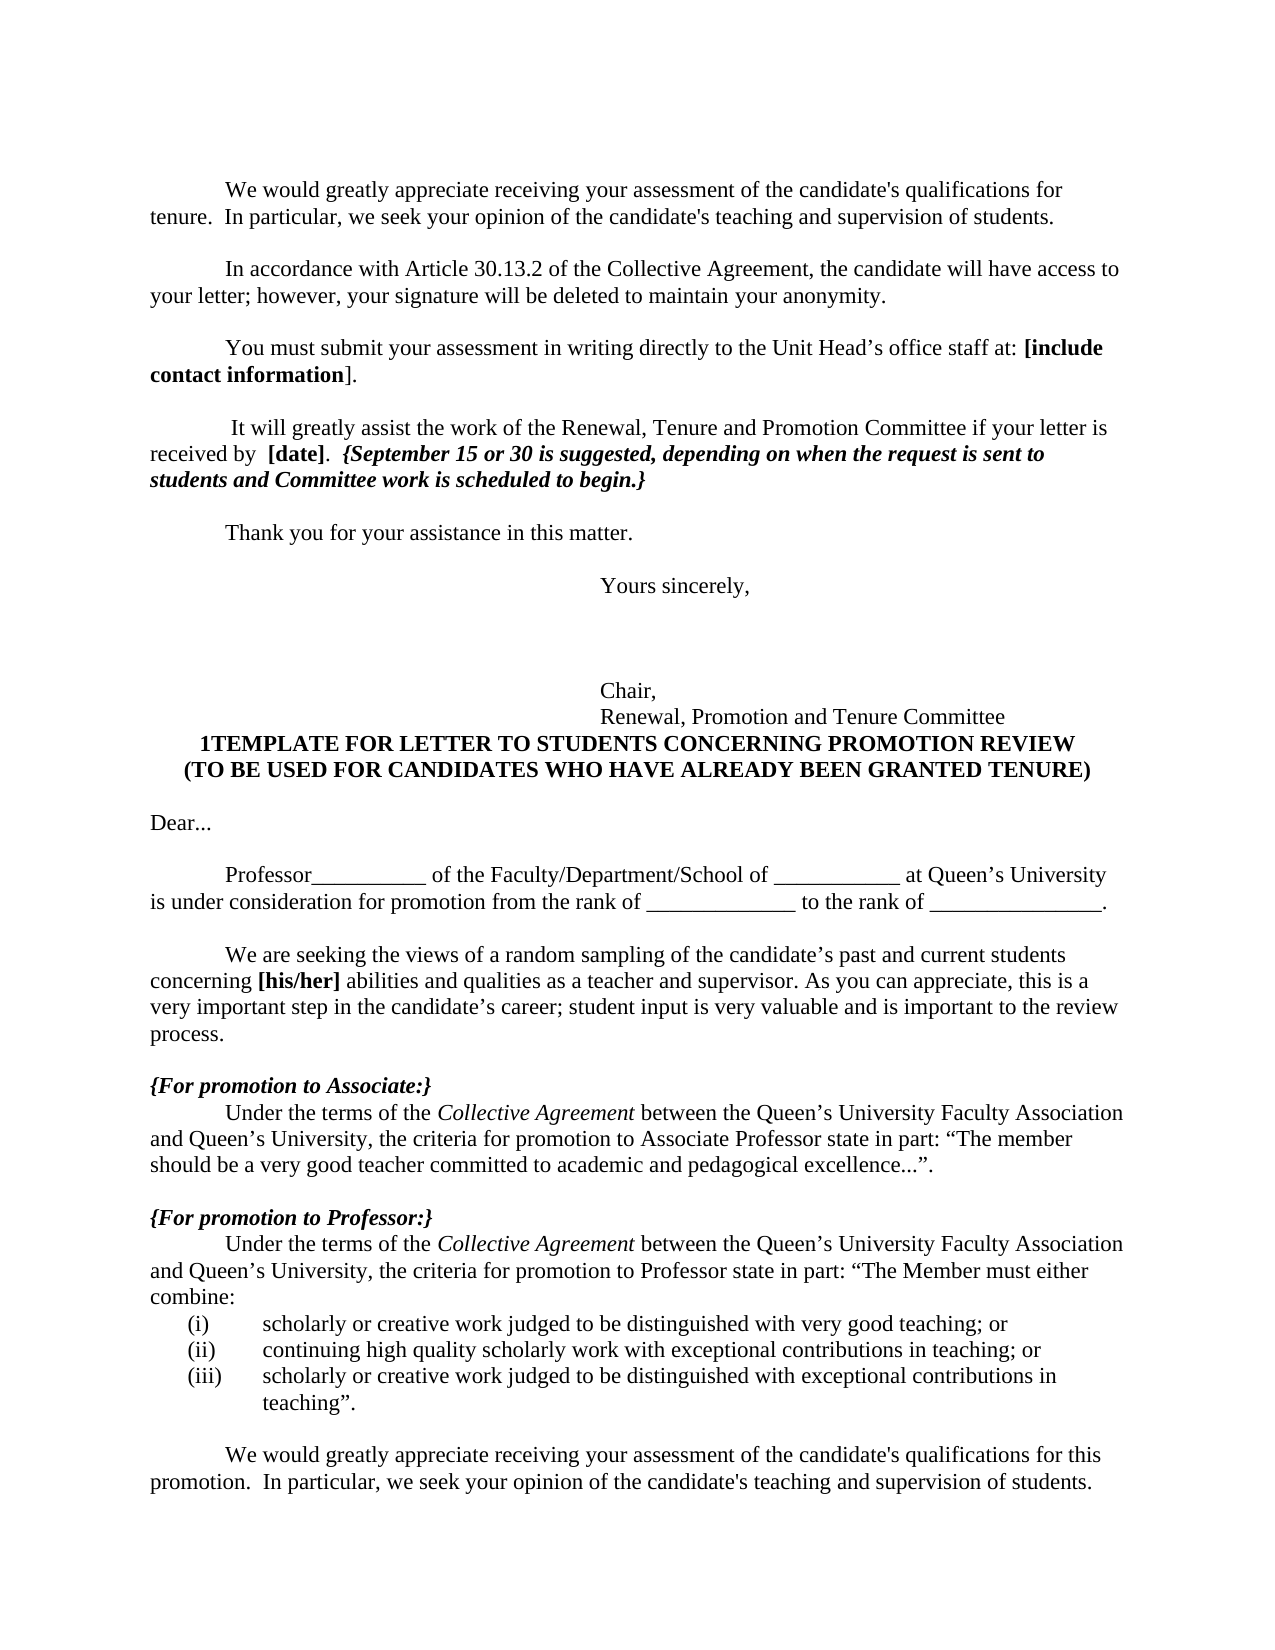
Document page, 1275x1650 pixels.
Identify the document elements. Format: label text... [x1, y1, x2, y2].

text You must submit your assessment in writing directly to the Unit Head’s office staff at: [include contact information]. [150, 334, 1125, 387]
text Thank you for your assistance in this matter. [150, 519, 1125, 545]
text In accordance with Article 30.13.2 of the Collective Agreement, the candidate will have access to your letter; however, your signature will be deleted to maintain your anonymity. [150, 255, 1125, 308]
text Under the terms of the Collective Agreement between the Queen’s University Faculty Association and Queen’s University, the criteria for promotion to Professor state in part: “The Member must either combine: [150, 1231, 1125, 1309]
text We are seeking the views of a random sampling of the candidate’s past and current students concerning [his/her] abilities and qualities as a teacher and supervisor. As you can appreciate, this is a very important step in the candidate’s career; student input is very valuable and is important to the review process. [150, 941, 1125, 1046]
list continuing high quality scholarly work with exceptional contributions in teaching; or [187, 1336, 1125, 1362]
text Yours sincerely, [150, 572, 1125, 598]
list scholarly or creative work judged to be distinguished with very good teaching; or [187, 1309, 1125, 1336]
text Renewal, Promotion and Tenure Committee [150, 703, 1125, 730]
text It will greatly assist the work of the Renewal, Tenure and Promotion Committee if your letter is received by [date]. {September 15 or 30 is suggested, depending on when the request is sent to students and Committee work is scheduled to begin.} [150, 413, 1125, 493]
text We would greatly appreciate receiving your assessment of the candidate's qualifications for tenure. In particular, we seek your opinion of the candidate's teaching and supervision of students. [150, 176, 1125, 229]
text We would greatly appreciate receiving your assessment of the candidate's qualifications for this promotion. In particular, we seek your opinion of the candidate's teaching and supervision of students. [150, 1441, 1125, 1494]
text (TO BE USED FOR CANDIDATES WHO HAVE ALREADY BEEN GRANTED TENURE) [150, 756, 1125, 782]
text Dear... [150, 809, 1125, 835]
text TEMPLATE FOR LETTER TO STUDENTS CONCERNING PROMOTION REVIEW [150, 730, 1125, 756]
text {For promotion to Associate:} [150, 1072, 1125, 1099]
text Chair, [150, 677, 1125, 703]
text Professor__________ of the Faculty/Department/School of ___________ at Queen’s University is under consideration for promotion from the rank of _____________ to the rank of _______________. [150, 862, 1125, 914]
text Under the terms of the Collective Agreement between the Queen’s University Faculty Association and Queen’s University, the criteria for promotion to Associate Professor state in part: “The member should be a very good teacher committed to academic and pedagogical excellence...”. [150, 1099, 1125, 1178]
list scholarly or creative work judged to be distinguished with exceptional contributions in teaching”. [187, 1362, 1125, 1415]
text {For promotion to Professor:} [150, 1204, 1125, 1231]
